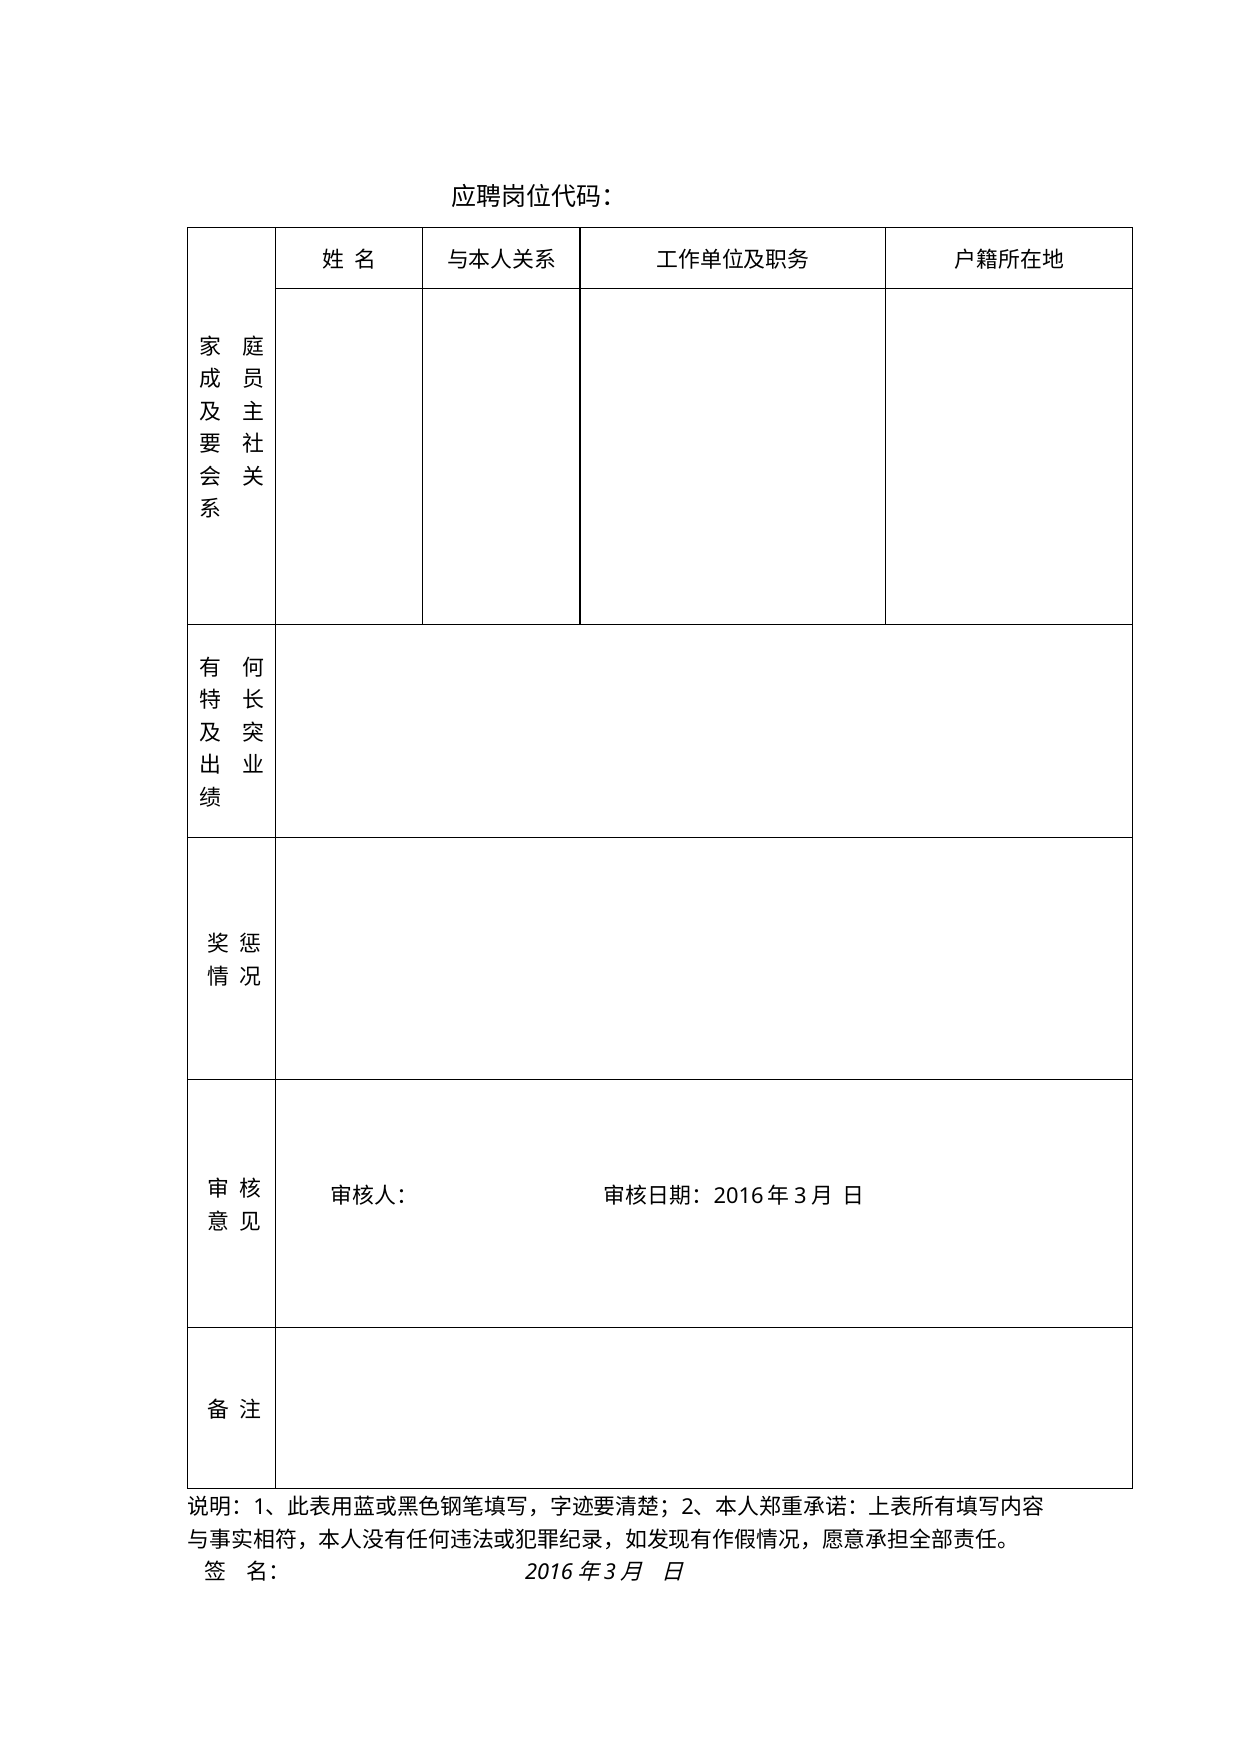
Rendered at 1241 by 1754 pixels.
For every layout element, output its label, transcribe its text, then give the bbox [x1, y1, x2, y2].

table_cell [276, 625, 1132, 837]
table_header 户籍所在地 [886, 228, 1132, 288]
table_cell [276, 289, 422, 623]
table_header 姓 名 [276, 228, 422, 288]
text 应聘岗位代码： [187, 162, 1053, 227]
table_cell 有 何特 长及 突出 业绩 [188, 625, 275, 837]
text 签 名： 2016年3月 日 [187, 1554, 1053, 1587]
table_cell [276, 838, 1132, 1079]
table_cell 奖 惩 情 况 [188, 838, 275, 1079]
text 说明：1、此表用蓝或黑色钢笔填写，字迹要清楚；2、本人郑重承诺：上表所有填写内容与事实相符，本人没有任何违法或犯罪纪录，如发现有作假情况，愿意承担全部责任。 [187, 1489, 1053, 1554]
table_header 家 庭成 员及 主要 社会 关 系 [188, 228, 275, 623]
table_cell 审 核 意 见 [188, 1080, 275, 1327]
table_cell [581, 289, 885, 623]
table_header 与本人关系 [423, 228, 579, 288]
table_cell [886, 289, 1132, 623]
table_header 工作单位及职务 [581, 228, 885, 288]
table_cell [423, 289, 579, 623]
table_cell 审核人： 审核日期：2016年3月 日 [276, 1080, 1132, 1327]
table_cell [276, 1328, 1132, 1488]
table_cell 备 注 [188, 1328, 275, 1488]
